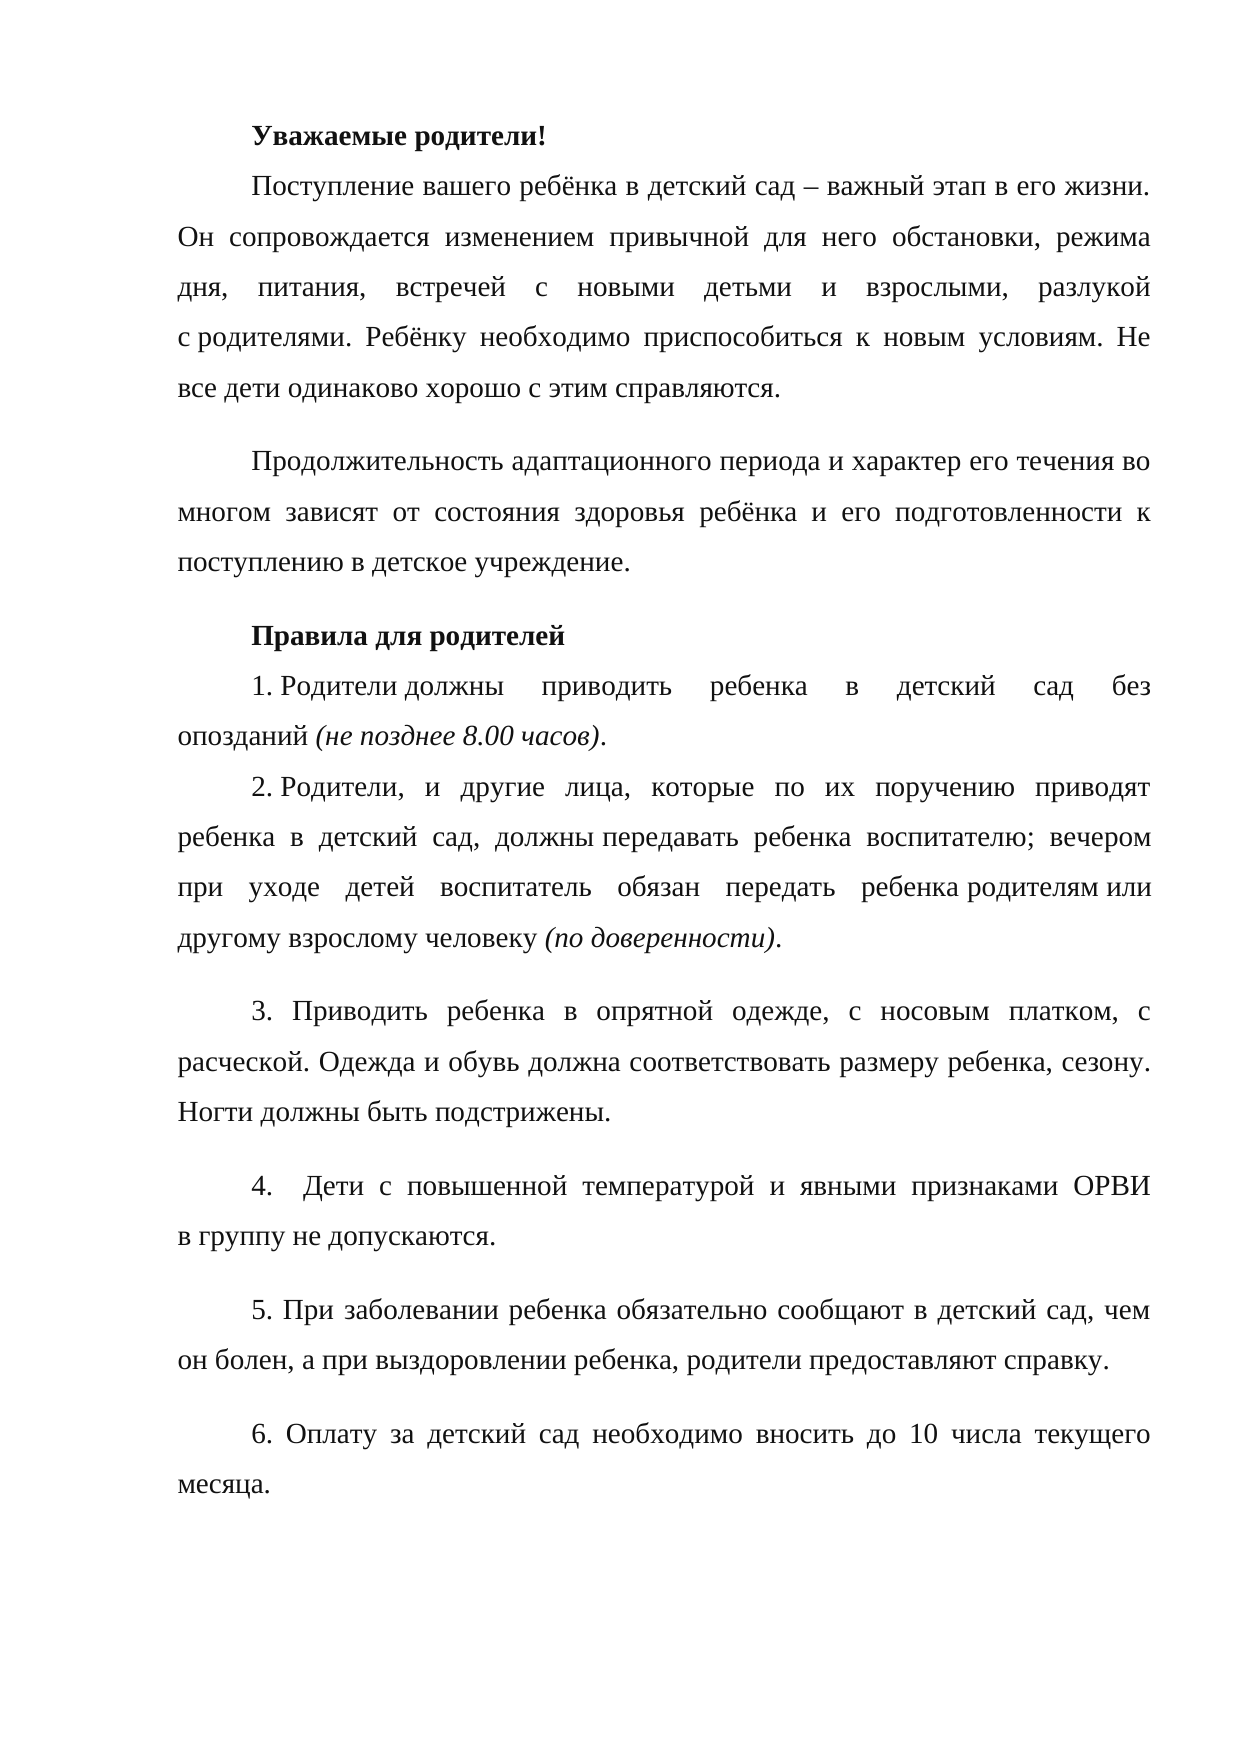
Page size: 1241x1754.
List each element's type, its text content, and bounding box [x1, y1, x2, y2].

text Правила для родителей [177, 618, 1152, 651]
text 3. Приводить ребенка в опрятной одежде, с носовым платком, с расческой. Одежда и обувь должна соответствовать размеру ребенка, сезону. Ногти должны быть подстрижены. [177, 993, 1152, 1128]
text 4. Дети с повышенной температурой и явными признаками ОРВИ в группу не допускаются. [177, 1168, 1152, 1252]
text Продолжительность адаптационного периода и характер его течения во многом зависят от состояния здоровья ребёнка и его подготовленности к поступлению в детское учреждение. [177, 443, 1152, 578]
text Поступление вашего ребёнка в детский сад – важный этап в его жизни. Он сопровождается изменением привычной для него обстановки, режима дня, питания, встречей с новыми детьми и взрослыми, разлукой с родителями. Ребёнку необходимо приспособиться к новым условиям. Не все дети одинаково хорошо с этим справляются. [177, 168, 1152, 403]
text 2. Родители, и другие лица, которые по их поручению приводят ребенка в детский сад, должны передавать ребенка воспитателю; вечером при уходе детей воспитатель обязан передать ребенка родителям или другому взрослому человеку (по доверенности). [177, 769, 1152, 953]
text 5. При заболевании ребенка обязательно сообщают в детский сад, чем он болен, а при выздоровлении ребенка, родители предоставляют справку. [177, 1292, 1152, 1376]
text 1. Родители должны приводить ребенка в детский сад без опозданий (не позднее 8.00 часов). [177, 668, 1152, 752]
text 6. Оплату за детский сад необходимо вносить до 10 числа текущего месяца. [177, 1416, 1152, 1500]
text Уважаемые родители! [177, 118, 1152, 152]
